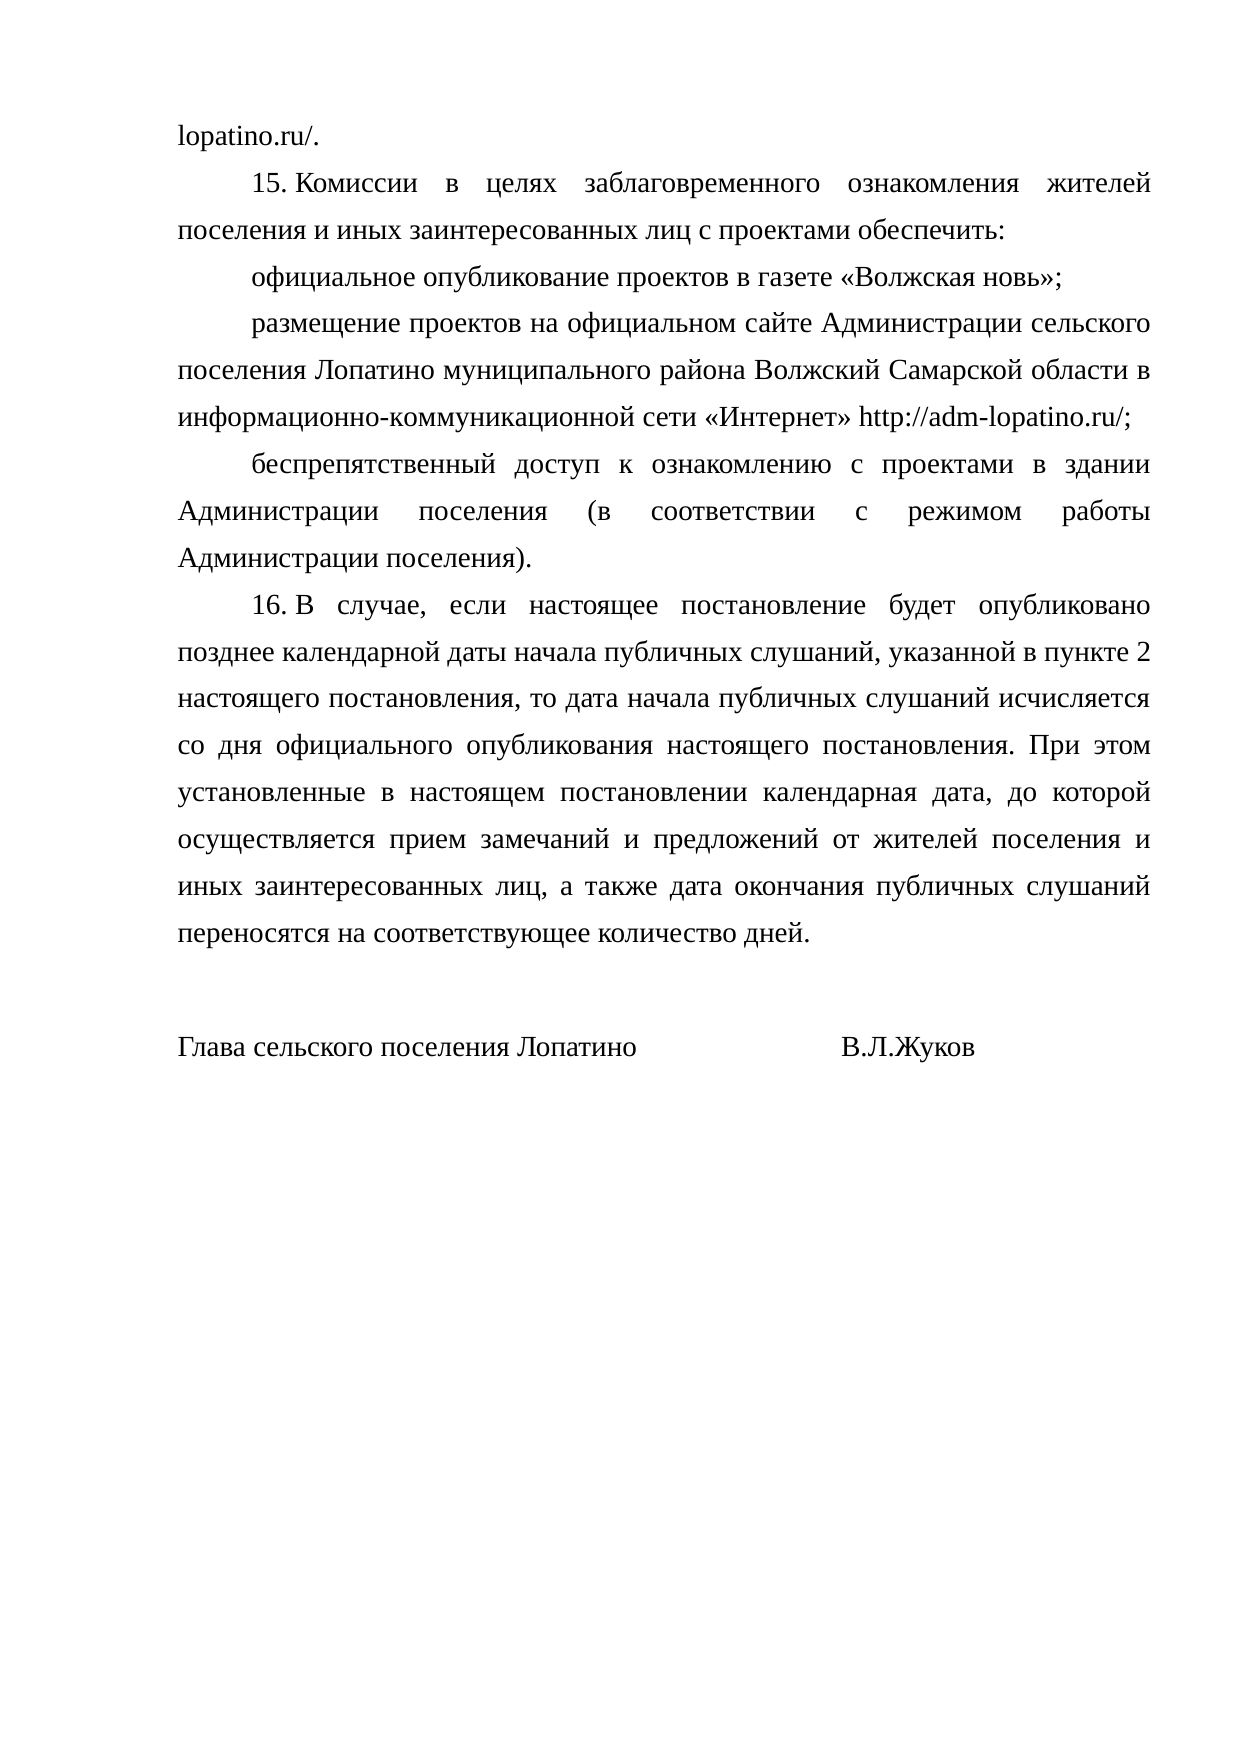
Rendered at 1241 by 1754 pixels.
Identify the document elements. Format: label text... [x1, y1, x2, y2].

text 16. В случае, если настоящее постановление будет опубликовано позднее календарной даты начала публичных слушаний, указанной в пункте 2 настоящего постановления, то дата начала публичных слушаний исчисляется со дня официального опубликования настоящего постановления. При этом установленные в настоящем постановлении календарная дата, до которой осуществляется прием замечаний и предложений от жителей поселения и иных заинтересованных лиц, а также дата окончания публичных слушаний переносятся на соответствующее количество дней. [177, 587, 1152, 948]
text официальное опубликование проектов в газете «Волжская новь»; [177, 259, 1152, 292]
text беспрепятственный доступ к ознакомлению с проектами в здании Администрации поселения (в соответствии с режимом работы Администрации поселения). [177, 446, 1152, 573]
text размещение проектов на официальном сайте Администрации сельского поселения Лопатино муниципального района Волжский Самарской области в информационно-коммуникационной сети «Интернет» http://adm-lopatino.ru/; [177, 306, 1152, 433]
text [177, 118, 1152, 152]
text 15. Комиссии в целях заблаговременного ознакомления жителей поселения и иных заинтересованных лиц с проектами обеспечить: [177, 165, 1152, 245]
text Глава сельского поселения Лопатино В.Л.Жуков [177, 1029, 1152, 1062]
